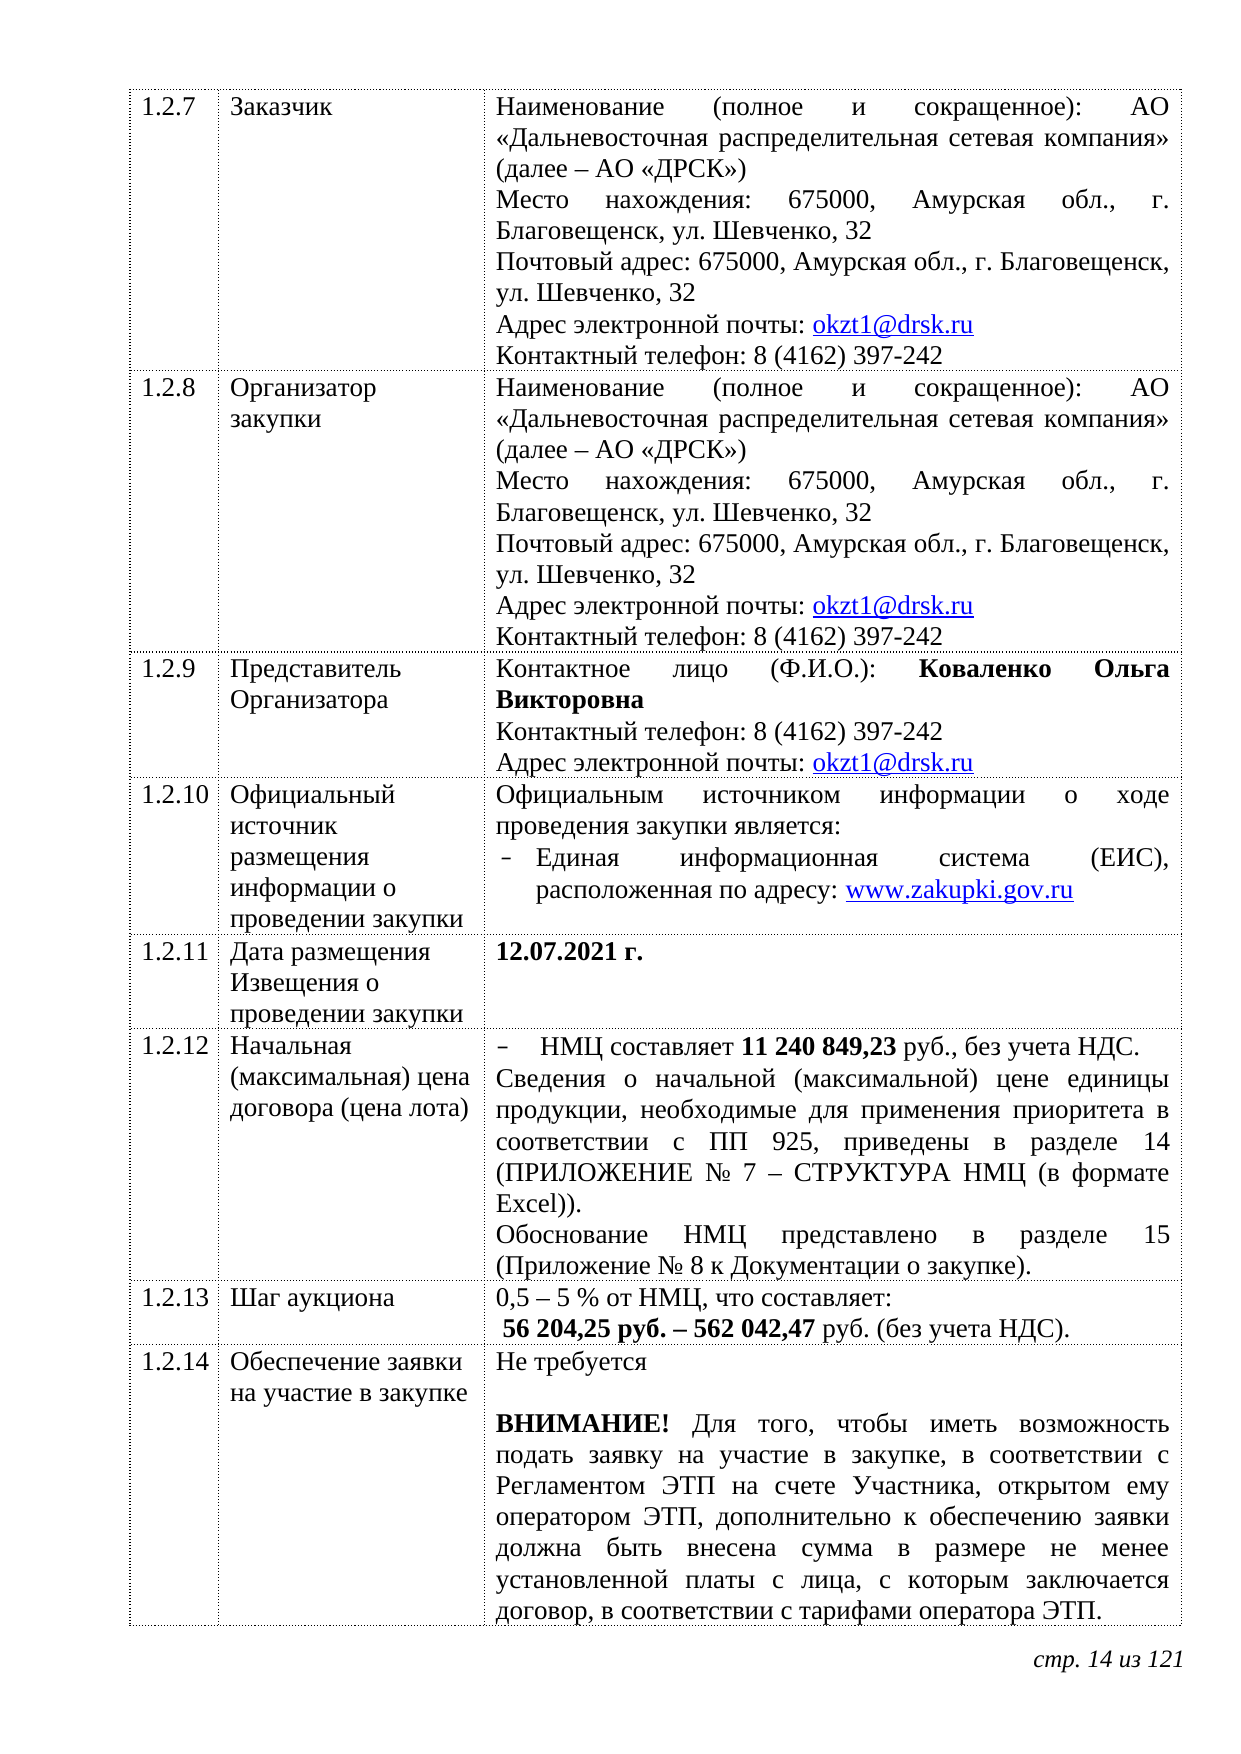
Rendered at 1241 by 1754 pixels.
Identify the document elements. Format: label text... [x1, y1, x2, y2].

table_cell Обеспечение заявки на участие в закупке [219, 1344, 484, 1625]
table_cell [130, 777, 218, 934]
table_cell 12.07.2021 г. [484, 934, 1181, 1028]
table_cell Наименование (полное и сокращенное): АО «Дальневосточная распределительная сетевая компания» (далее – АО «ДРСК») Место нахождения: 675000, Амурская обл., г. Благовещенск, ул. Шевченко, 32 Почтовый адрес: 675000, Амурская обл., г. Благовещенск, ул. Шевченко, 32 Адрес электронной почты: okzt1@drsk.ru Контактный телефон: 8 (4162) 397-242 [484, 370, 1181, 651]
table_cell Заказчик [219, 89, 484, 370]
table_cell Дата размещения Извещения о проведении закупки [219, 934, 484, 1028]
table_cell [130, 1280, 218, 1344]
table_cell Официальный источник размещения информации о проведении закупки [219, 777, 484, 934]
table_cell [130, 934, 218, 1028]
table_cell Представитель Организатора [219, 651, 484, 777]
table_cell Контактное лицо (Ф.И.О.): Коваленко Ольга Викторовна Контактный телефон: 8 (4162) 397-242 Адрес электронной почты: okzt1@drsk.ru [484, 651, 1181, 777]
table_cell Шаг аукциона [219, 1280, 484, 1344]
table_cell [130, 1344, 218, 1625]
table_cell [130, 89, 218, 370]
table_cell НМЦ составляет 11 240 849,23 руб., без учета НДС. Сведения о начальной (максимальной) цене единицы продукции, необходимые для применения приоритета в соответствии с ПП 925, приведены в разделе 14 (ПРИЛОЖЕНИЕ № 7 – СТРУКТУРА НМЦ (в формате Excel)). Обоснование НМЦ представлено в разделе 15 (Приложение № 8 к Документации о закупке). [484, 1028, 1181, 1280]
table_cell Не требуется ВНИМАНИЕ! Для того, чтобы иметь возможность подать заявку на участие в закупке, в соответствии с Регламентом ЭТП на счете Участника, открытом ему оператором ЭТП, дополнительно к обеспечению заявки должна быть внесена сумма в размере не менее установленной платы с лица, с которым заключается договор, в соответствии с тарифами оператора ЭТП. [484, 1344, 1181, 1625]
table_cell Наименование (полное и сокращенное): АО «Дальневосточная распределительная сетевая компания» (далее – АО «ДРСК») Место нахождения: 675000, Амурская обл., г. Благовещенск, ул. Шевченко, 32 Почтовый адрес: 675000, Амурская обл., г. Благовещенск, ул. Шевченко, 32 Адрес электронной почты: okzt1@drsk.ru Контактный телефон: 8 (4162) 397-242 [484, 89, 1181, 370]
table_cell [130, 370, 218, 651]
table_cell Начальная (максимальная) цена договора (цена лота) [219, 1028, 484, 1280]
table_cell Организатор закупки [219, 370, 484, 651]
table_cell 0,5 – 5 % от НМЦ, что составляет: 56 204,25 руб. – 562 042,47 руб. (без учета НДС). [484, 1280, 1181, 1344]
table_cell Официальным источником информации о ходе проведения закупки является: Единая информационная система (ЕИС), расположенная по адресу: www.zakupki.gov.ru [484, 777, 1181, 934]
table_cell [130, 1028, 218, 1280]
table_cell [130, 651, 218, 777]
